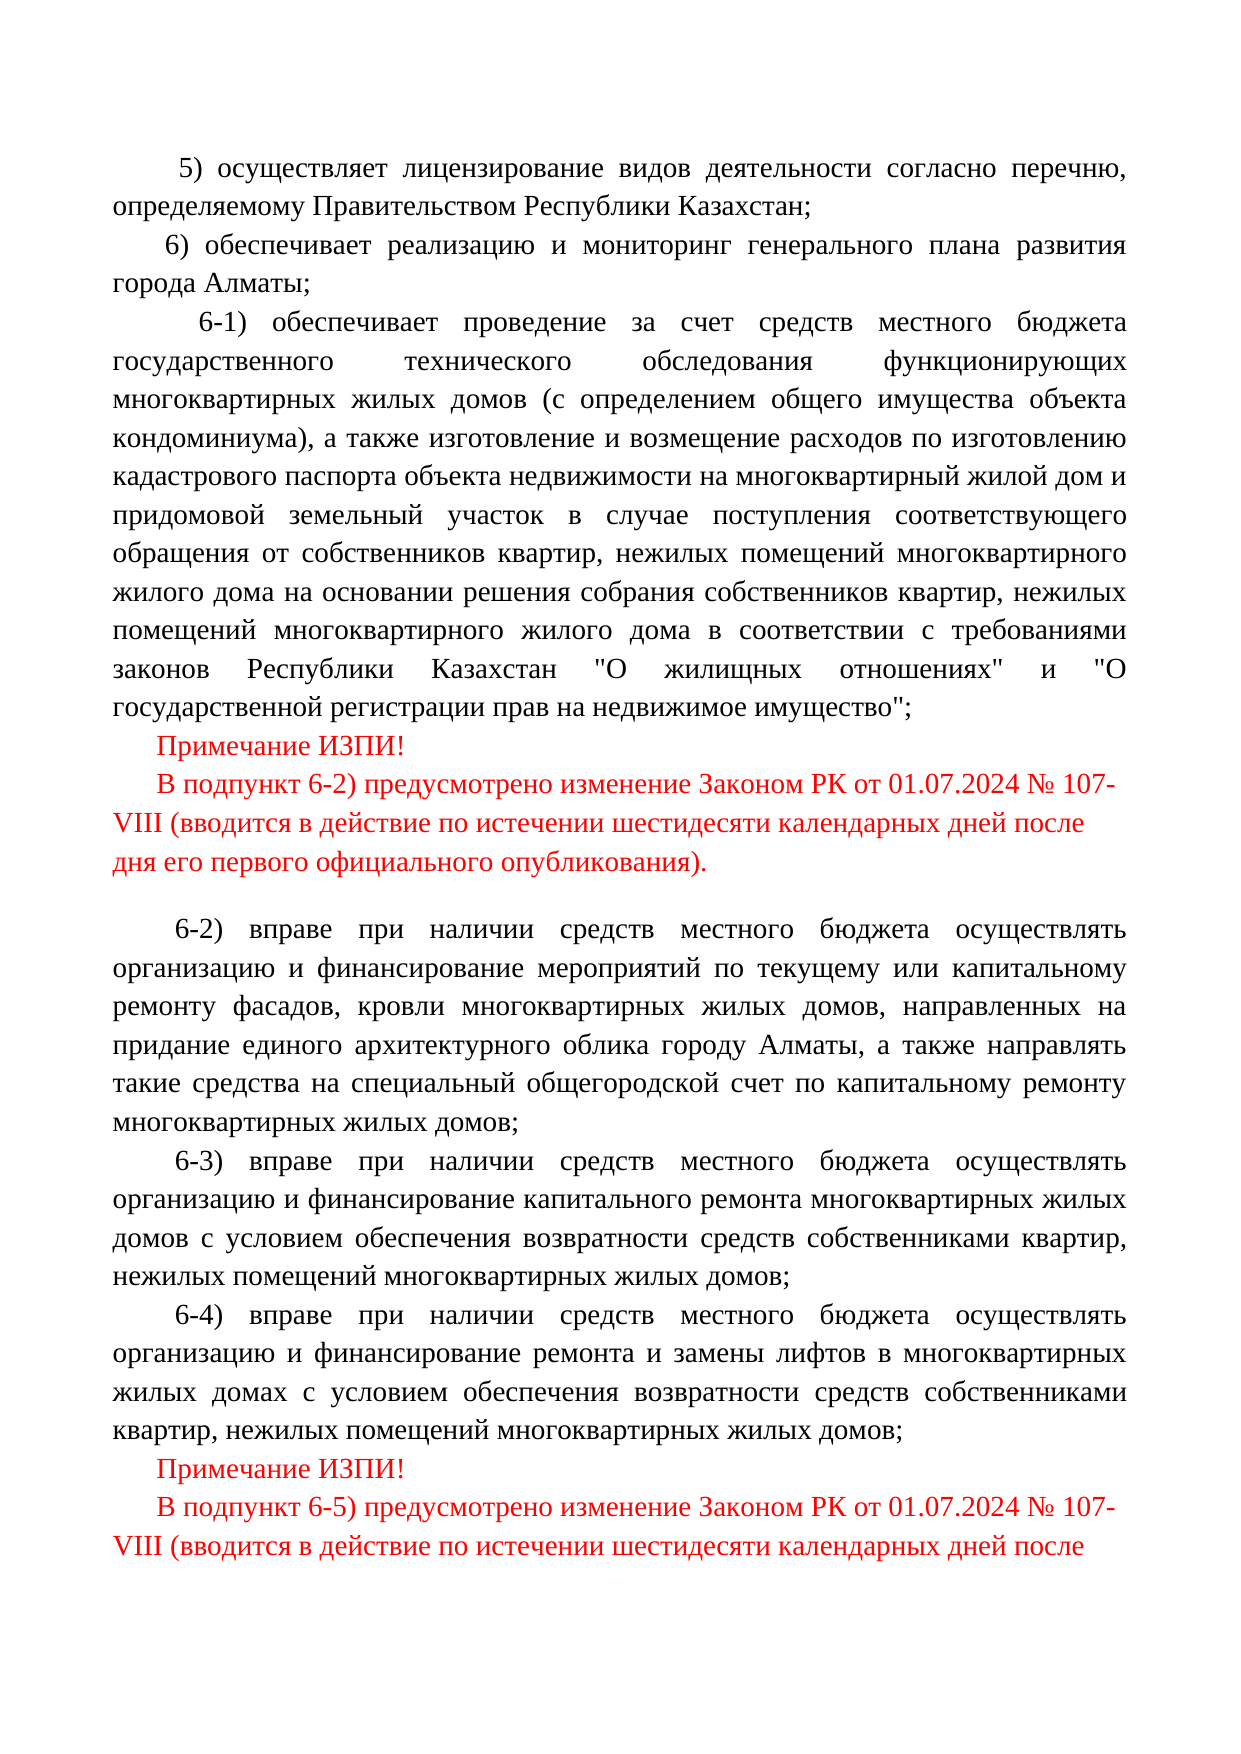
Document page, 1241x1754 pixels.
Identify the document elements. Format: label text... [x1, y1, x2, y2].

text 6-2) вправе при наличии средств местного бюджета осуществлять организацию и финансирование мероприятий по текущему или капитальному ремонту фасадов, кровли многоквартирных жилых домов, направленных на придание единого архитектурного облика городу Алматы, а также направлять такие средства на специальный общегородской счет по капитальному ремонту многоквартирных жилых домов; [112, 911, 1128, 1138]
text 6) обеспечивает реализацию и мониторинг генерального плана развития города Алматы; [112, 227, 1128, 299]
text 6-3) вправе при наличии средств местного бюджета осуществлять организацию и финансирование капитального ремонта многоквартирных жилых домов с условием обеспечения возвратности средств собственниками квартир, нежилых помещений многоквартирных жилых домов; [112, 1143, 1128, 1292]
text 5) осуществляет лицензирование видов деятельности согласно перечню, определяемому Правительством Республики Казахстан; [112, 150, 1128, 222]
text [112, 1451, 1128, 1562]
text 6-4) вправе при наличии средств местного бюджета осуществлять организацию и финансирование ремонта и замены лифтов в многоквартирных жилых домах с условием обеспечения возвратности средств собственниками квартир, нежилых помещений многоквартирных жилых домов; [112, 1297, 1128, 1446]
text Примечание ИЗПИ! В подпункт 6-2) предусмотрено изменение Законом РК от 01.07.2024 № 107-VIII (вводится в действие по истечении шестидесяти календарных дней после дня его первого официального опубликования). [112, 728, 1128, 907]
text 6-1) обеспечивает проведение за счет средств местного бюджета государственного технического обследования функционирующих многоквартирных жилых домов (с определением общего имущества объекта кондоминиума), а также изготовление и возмещение расходов по изготовлению кадастрового паспорта объекта недвижимости на многоквартирный жилой дом и придомовой земельный участок в случае поступления соответствующего обращения от собственников квартир, нежилых помещений многоквартирного жилого дома на основании решения собрания собственников квартир, нежилых помещений многоквартирного жилого дома в соответствии с требованиями законов Республики Казахстан "О жилищных отношениях" и "О государственной регистрации прав на недвижимое имущество"; [112, 304, 1128, 723]
